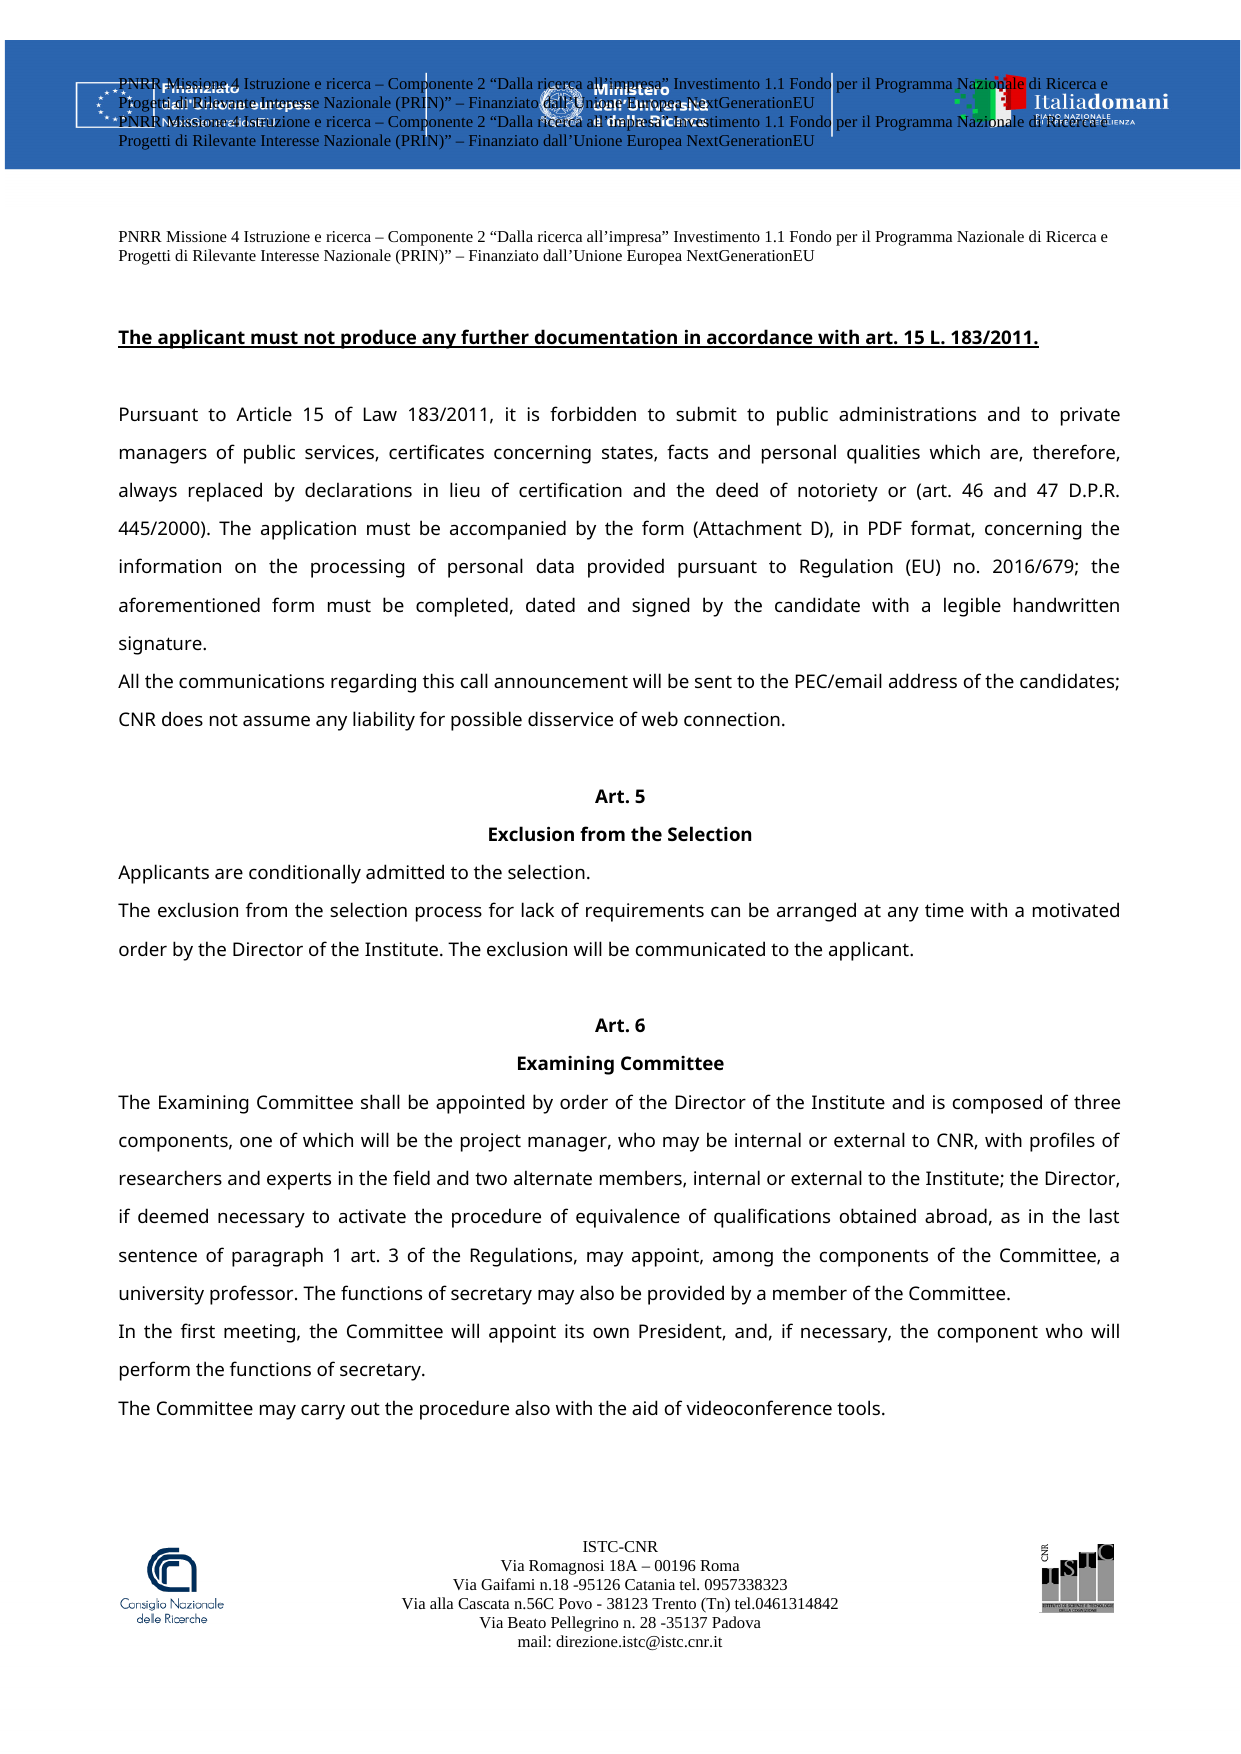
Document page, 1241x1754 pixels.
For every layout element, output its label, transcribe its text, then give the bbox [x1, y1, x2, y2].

picture [112, 1543, 231, 1628]
text Examining Committee [118, 1051, 1122, 1076]
picture [1039, 1544, 1114, 1613]
text Art. 6 [118, 1012, 1122, 1038]
text The Committee may carry out the procedure also with the aid of videoconference tools. [118, 1395, 1122, 1420]
text Art. 5 Exclusion from the Selection [118, 783, 1122, 847]
text All the communications regarding this call announcement will be sent to the PEC/email address of the candidates; CNR does not assume any liability for possible disservice of web connection. [118, 668, 1122, 732]
text The Examining Committee shall be appointed by order of the Director of the Institute and is composed of three components, one of which will be the project manager, who may be internal or external to CNR, with profiles of researchers and experts in the field and two alternate members, internal or external to the Institute; the Director, if deemed necessary to activate the procedure of equivalence of qualifications obtained abroad, as in the last sentence of paragraph 1 art. 3 of the Regulations, may appoint, among the components of the Committee, a university professor. The functions of secretary may also be provided by a member of the Committee. [118, 1089, 1122, 1306]
text Pursuant to Article 15 of Law 183/2011, it is forbidden to submit to public administrations and to private managers of public services, certificates concerning states, facts and personal qualities which are, therefore, always replaced by declarations in lieu of certification and the deed of notoriety or (art. 46 and 47 D.P.R. 445/2000). The application must be accompanied by the form (Attachment D), in PDF format, concerning the information on the processing of personal data provided pursuant to Regulation (EU) no. 2016/679; the aforementioned form must be completed, dated and signed by the candidate with a legible handwritten signature. [118, 401, 1122, 656]
text The exclusion from the selection process for lack of requirements can be arranged at any time with a motivated order by the Director of the Institute. The exclusion will be communicated to the applicant. [118, 898, 1122, 962]
picture [4, 40, 1241, 207]
text The applicant must not produce any further documentation in accordance with art. 15 L. 183/2011. [118, 324, 1122, 350]
text Applicants are conditionally admitted to the selection. [118, 859, 1122, 885]
text In the first meeting, the Committee will appoint its own President, and, if necessary, the component who will perform the functions of secretary. [118, 1318, 1122, 1382]
